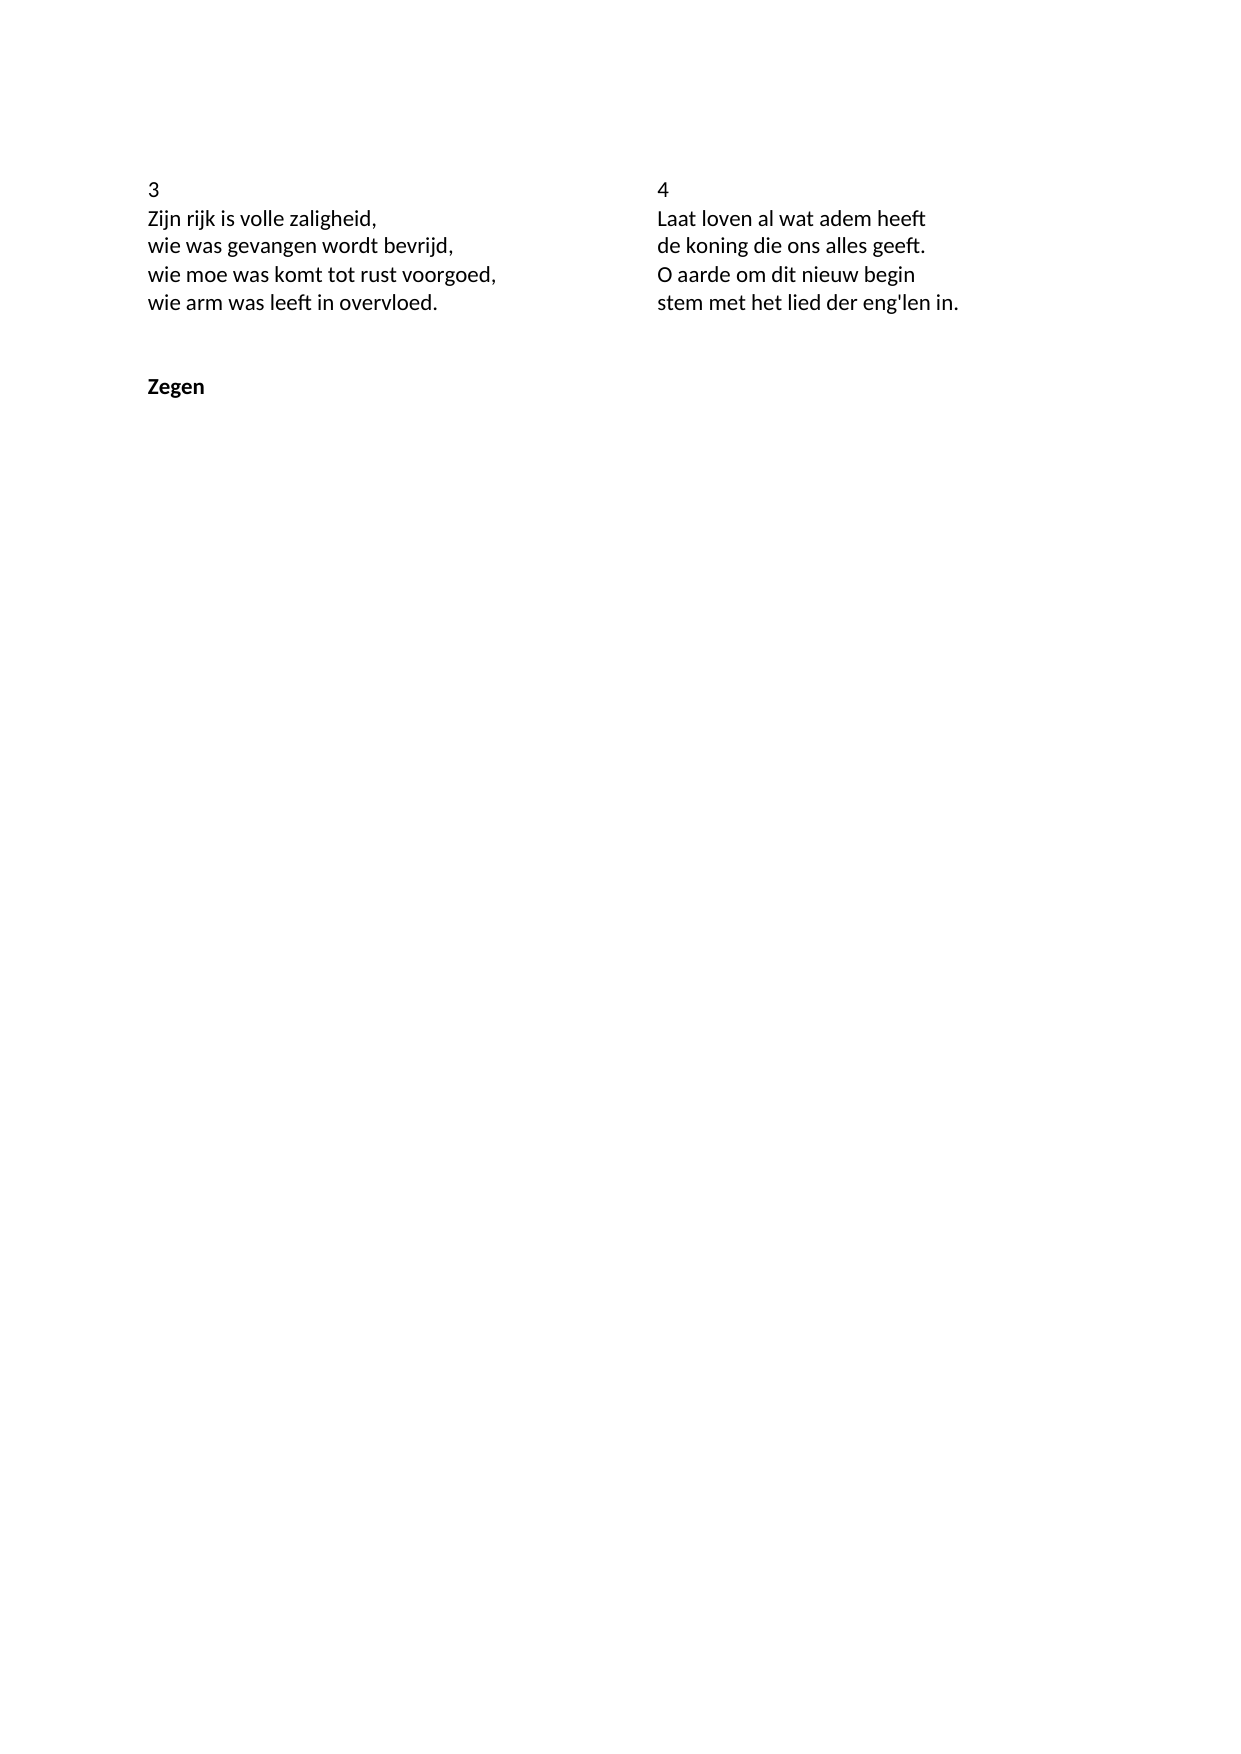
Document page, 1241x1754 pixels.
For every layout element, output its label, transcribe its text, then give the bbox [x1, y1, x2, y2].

text stem met het lied der eng'len in. [657, 288, 1093, 316]
text Zegen [148, 372, 1093, 400]
text wie arm was leeft in overvloed. [148, 288, 583, 316]
text 4 [657, 176, 1093, 204]
text wie moe was komt tot rust voorgoed, [148, 260, 583, 288]
text 3 [148, 176, 583, 204]
text Zijn rijk is volle zaligheid, [148, 204, 583, 232]
text wie was gevangen wordt bevrijd, [148, 232, 583, 260]
text de koning die ons alles geeft. [657, 232, 1093, 260]
text O aarde om dit nieuw begin [657, 260, 1093, 288]
text Laat loven al wat adem heeft [657, 204, 1093, 232]
